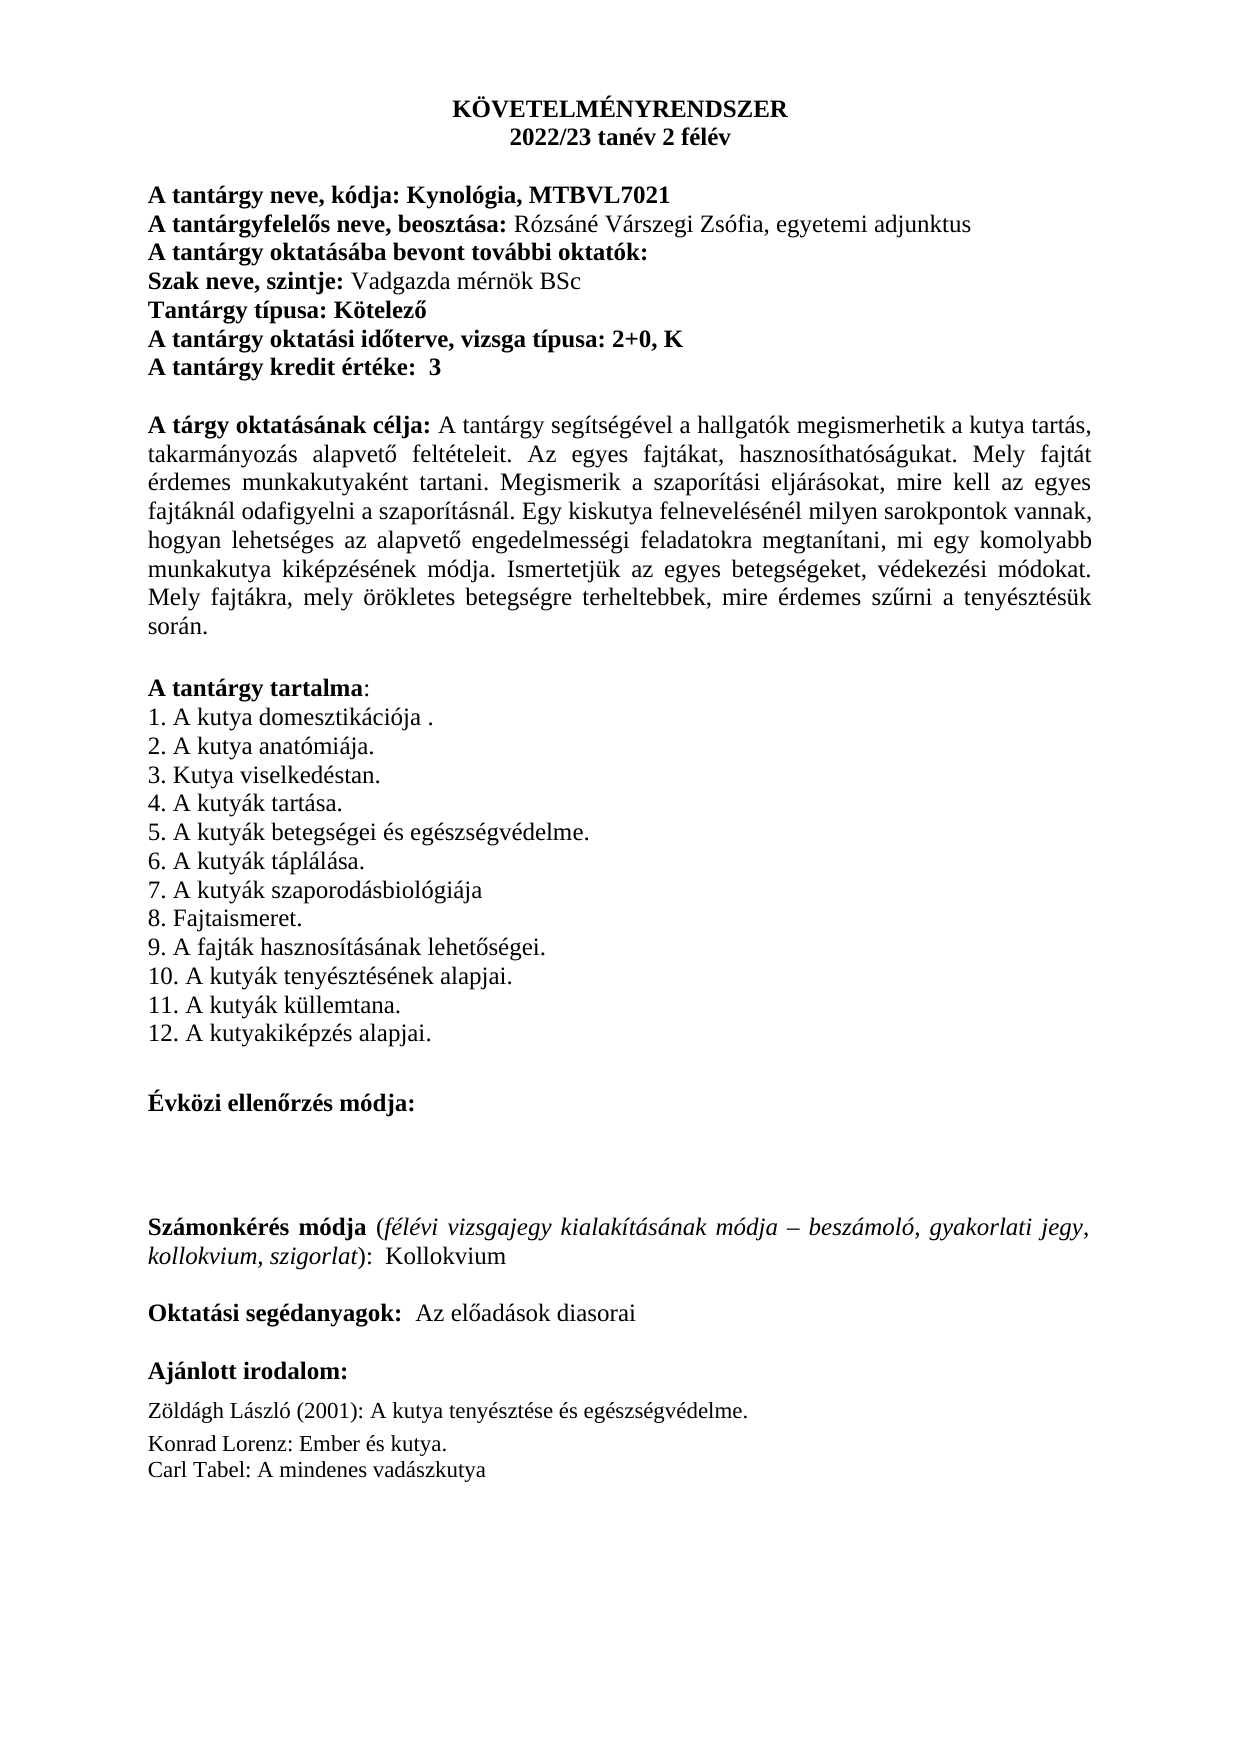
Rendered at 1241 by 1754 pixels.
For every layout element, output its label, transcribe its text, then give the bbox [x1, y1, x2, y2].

text Tantárgy típusa: Kötelező [148, 295, 1092, 324]
text 5. A kutyák betegségei és egészségvédelme. [148, 817, 1092, 846]
text Számonkérés módja (félévi vizsgajegy kialakításának módja – beszámoló, gyakorlati jegy, kollokvium, szigorlat): Kollokvium [148, 1212, 1092, 1270]
text Évközi ellenőrzés módja: [148, 1088, 1092, 1117]
text Oktatási segédanyagok: Az előadások diasorai [148, 1298, 1092, 1327]
text A tantárgyfelelős neve, beosztása: Rózsáné Várszegi Zsófia, egyetemi adjunktus [148, 209, 1092, 237]
text 8. Fajtaismeret. [148, 903, 1092, 932]
text 12. A kutyakiképzés alapjai. [148, 1018, 1092, 1047]
text 1. A kutya domesztikációja . [148, 702, 1092, 731]
text A tantárgy oktatásába bevont további oktatók: [148, 237, 1092, 266]
text 2. A kutya anatómiája. [148, 731, 1092, 760]
text Carl Tabel: A mindenes vadászkutya [148, 1456, 1092, 1482]
text Konrad Lorenz: Ember és kutya. [148, 1430, 1092, 1456]
text 11. A kutyák küllemtana. [148, 990, 1092, 1018]
text 6. A kutyák táplálása. [148, 846, 1092, 875]
subtitle Zöldágh László (2001): A kutya tenyésztése és egészségvédelme. [148, 1397, 1092, 1423]
text 2022/23 tanév 2 félév [148, 122, 1092, 151]
text 10. A kutyák tenyésztésének alapjai. [148, 961, 1092, 990]
text Szak neve, szintje: Vadgazda mérnök BSc [148, 266, 1092, 295]
text 3. Kutya viselkedéstan. [148, 760, 1092, 788]
text A tantárgy neve, kódja: Kynológia, MTBVL7021 [148, 180, 1092, 209]
text Ajánlott irodalom: [148, 1356, 1092, 1385]
text 7. A kutyák szaporodásbiológiája [148, 875, 1092, 903]
text 9. A fajták hasznosításának lehetőségei. [148, 932, 1092, 961]
text 4. A kutyák tartása. [148, 788, 1092, 817]
text A tantárgy tartalma: [148, 673, 1092, 702]
text KÖVETELMÉNYRENDSZER [148, 94, 1092, 122]
text A tárgy oktatásának célja: A tantárgy segítségével a hallgatók megismerhetik a kutya tartás, takarmányozás alapvető feltételeit. Az egyes fajtákat, hasznosíthatóságukat. Mely fajtát érdemes munkakutyaként tartani. Megismerik a szaporítási eljárásokat, mire kell az egyes fajtáknál odafigyelni a szaporításnál. Egy kiskutya felnevelésénél milyen sarokpontok vannak, hogyan lehetséges az alapvető engedelmességi feladatokra megtanítani, mi egy komolyabb munkakutya kiképzésének módja. Ismertetjük az egyes betegségeket, védekezési módokat. Mely fajtákra, mely örökletes betegségre terheltebbek, mire érdemes szűrni a tenyésztésük során. [148, 410, 1092, 640]
text A tantárgy kredit értéke: 3 [148, 352, 1092, 381]
text A tantárgy oktatási időterve, vizsga típusa: 2+0, K [148, 324, 1092, 352]
